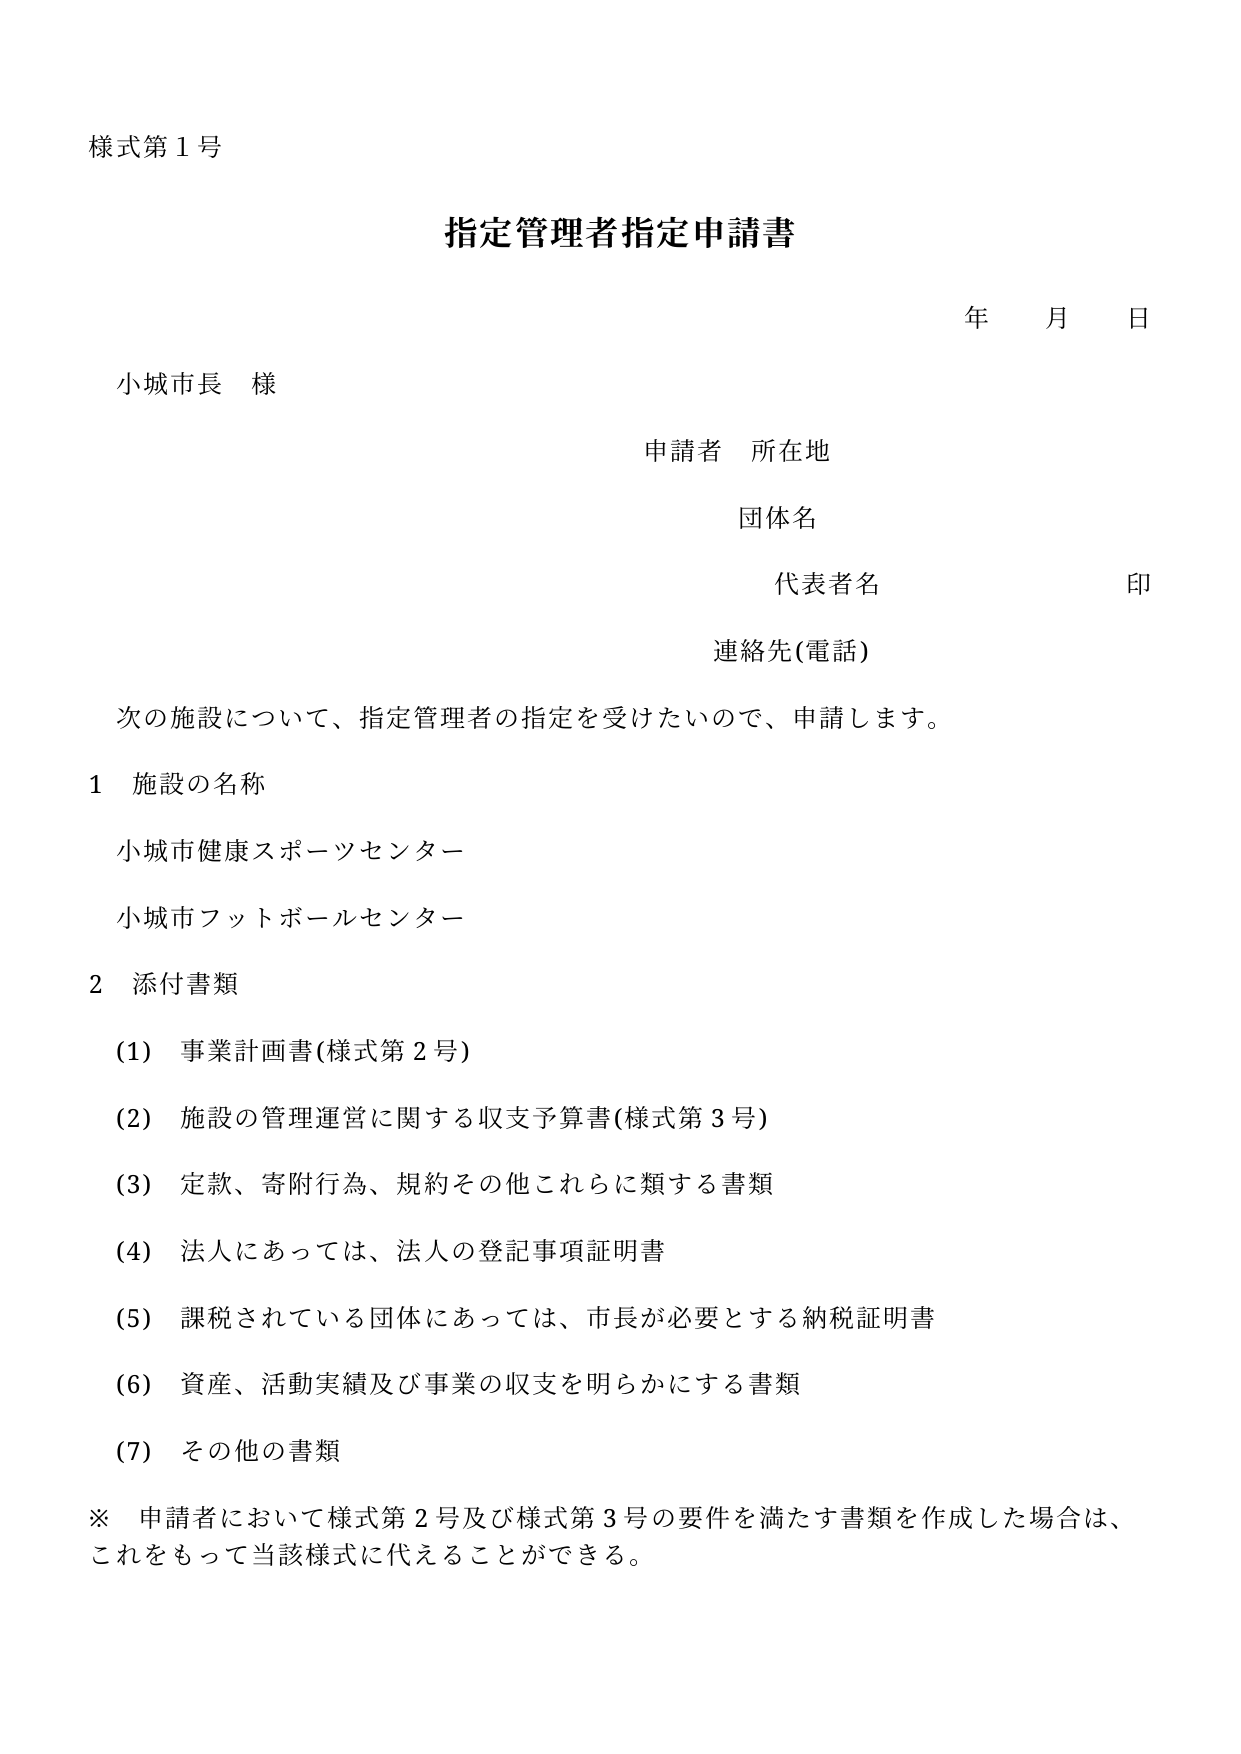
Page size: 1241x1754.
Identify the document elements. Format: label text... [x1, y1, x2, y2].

text 様式第１号 [89, 127, 1152, 164]
text 小城市フットボールセンター [89, 898, 1152, 935]
text 連絡先(電話) [89, 631, 1035, 669]
text (7) その他の書類 [89, 1431, 1152, 1469]
text ※ 申請者において様式第2号及び様式第3号の要件を満たす書類を作成した場合は、これをもって当該様式に代えることができる。 [89, 1498, 1152, 1573]
text 次の施設について、指定管理者の指定を受けたいので、申請します。 [89, 698, 1152, 735]
text 代表者名 印 [89, 564, 1152, 602]
text 年 月 日 [89, 298, 1152, 335]
text 申請者 所在地 [89, 431, 831, 469]
text (4) 法人にあっては、法人の登記事項証明書 [89, 1231, 1152, 1269]
text 1 施設の名称 [89, 764, 1152, 802]
text (3) 定款、寄附行為、規約その他これらに類する書類 [89, 1164, 1152, 1202]
text 小城市長 様 [89, 364, 1152, 402]
text 団体名 [89, 498, 1035, 535]
text (2) 施設の管理運営に関する収支予算書(様式第3号) [89, 1098, 1152, 1135]
text 指定管理者指定申請書 [89, 194, 1152, 269]
text (6) 資産、活動実績及び事業の収支を明らかにする書類 [89, 1364, 1152, 1402]
text (1) 事業計画書(様式第2号) [89, 1031, 1152, 1069]
text (5) 課税されている団体にあっては、市長が必要とする納税証明書 [89, 1298, 1152, 1335]
text 小城市健康スポーツセンター [89, 831, 1152, 869]
text 2 添付書類 [89, 964, 1152, 1002]
